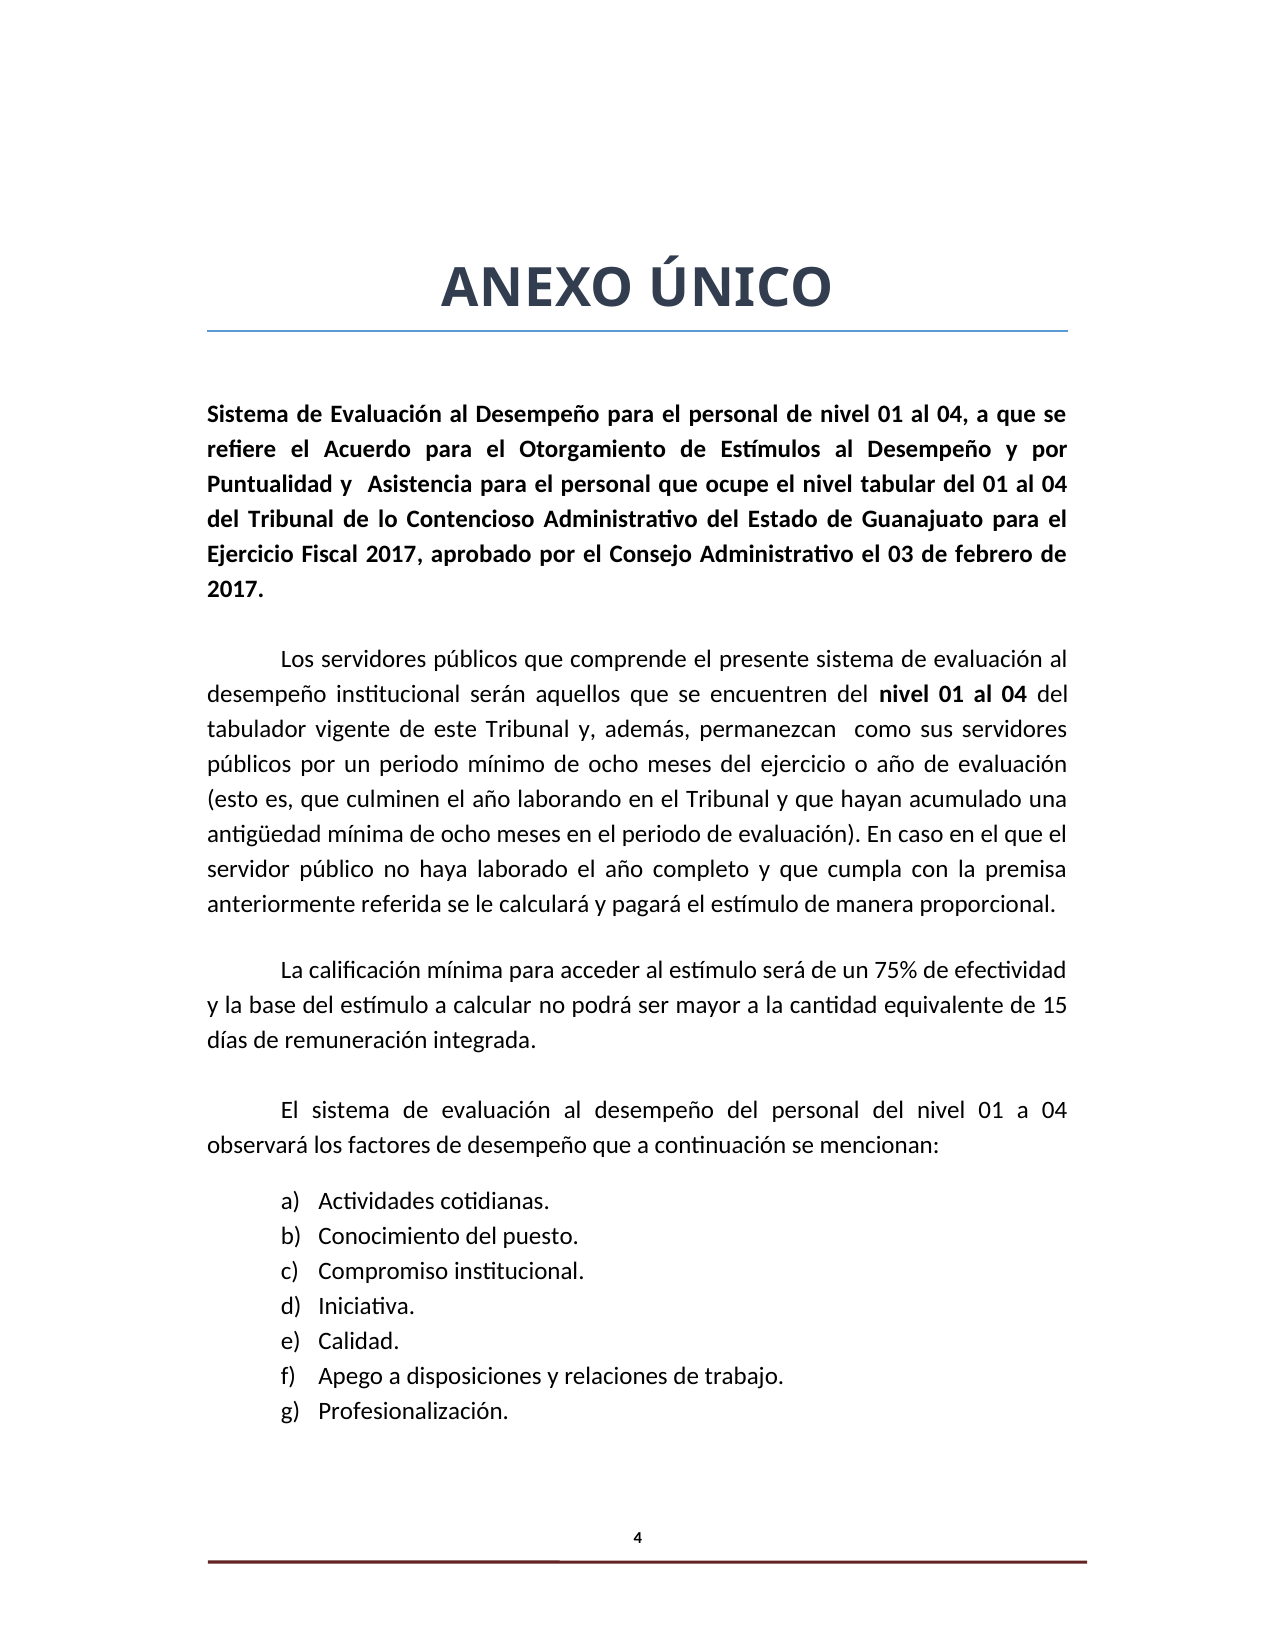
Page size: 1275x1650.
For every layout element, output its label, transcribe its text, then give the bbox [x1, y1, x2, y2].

list Iniciativa. [281, 1290, 1068, 1320]
list Profesionalización. [281, 1395, 1068, 1425]
title ANEXO ÚNICO [207, 248, 1068, 330]
text El sistema de evaluación al desempeño del personal del nivel 01 a 04 observará los factores de desempeño que a continuación se mencionan: [207, 1094, 1068, 1159]
list Compromiso institucional. [281, 1255, 1068, 1285]
text Los servidores públicos que comprende el presente sistema de evaluación al desempeño institucional serán aquellos que se encuentren del nivel 01 al 04 del tabulador vigente de este Tribunal y, además, permanezcan como sus servidores públicos por un periodo mínimo de ocho meses del ejercicio o año de evaluación (esto es, que culminen el año laborando en el Tribunal y que hayan acumulado una antigüedad mínima de ocho meses en el periodo de evaluación). En caso en el que el servidor público no haya laborado el año completo y que cumpla con la premisa anteriormente referida se le calculará y pagará el estímulo de manera proporcional. [207, 643, 1068, 919]
text Sistema de Evaluación al Desempeño para el personal de nivel 01 al 04, a que se refiere el Acuerdo para el Otorgamiento de Estímulos al Desempeño y por Puntualidad y Asistencia para el personal que ocupe el nivel tabular del 01 al 04 del Tribunal de lo Contencioso Administrativo del Estado de Guanajuato para el Ejercicio Fiscal 2017, aprobado por el Consejo Administrativo el 03 de febrero de 2017. [207, 398, 1068, 604]
text La calificación mínima para acceder al estímulo será de un 75% de efectividad y la base del estímulo a calcular no podrá ser mayor a la cantidad equivalente de 15 días de remuneración integrada. [207, 954, 1068, 1054]
list Calidad. [281, 1325, 1068, 1355]
list Apego a disposiciones y relaciones de trabajo. [281, 1360, 1068, 1390]
list Actividades cotidianas. [281, 1185, 1068, 1215]
list Conocimiento del puesto. [281, 1220, 1068, 1250]
